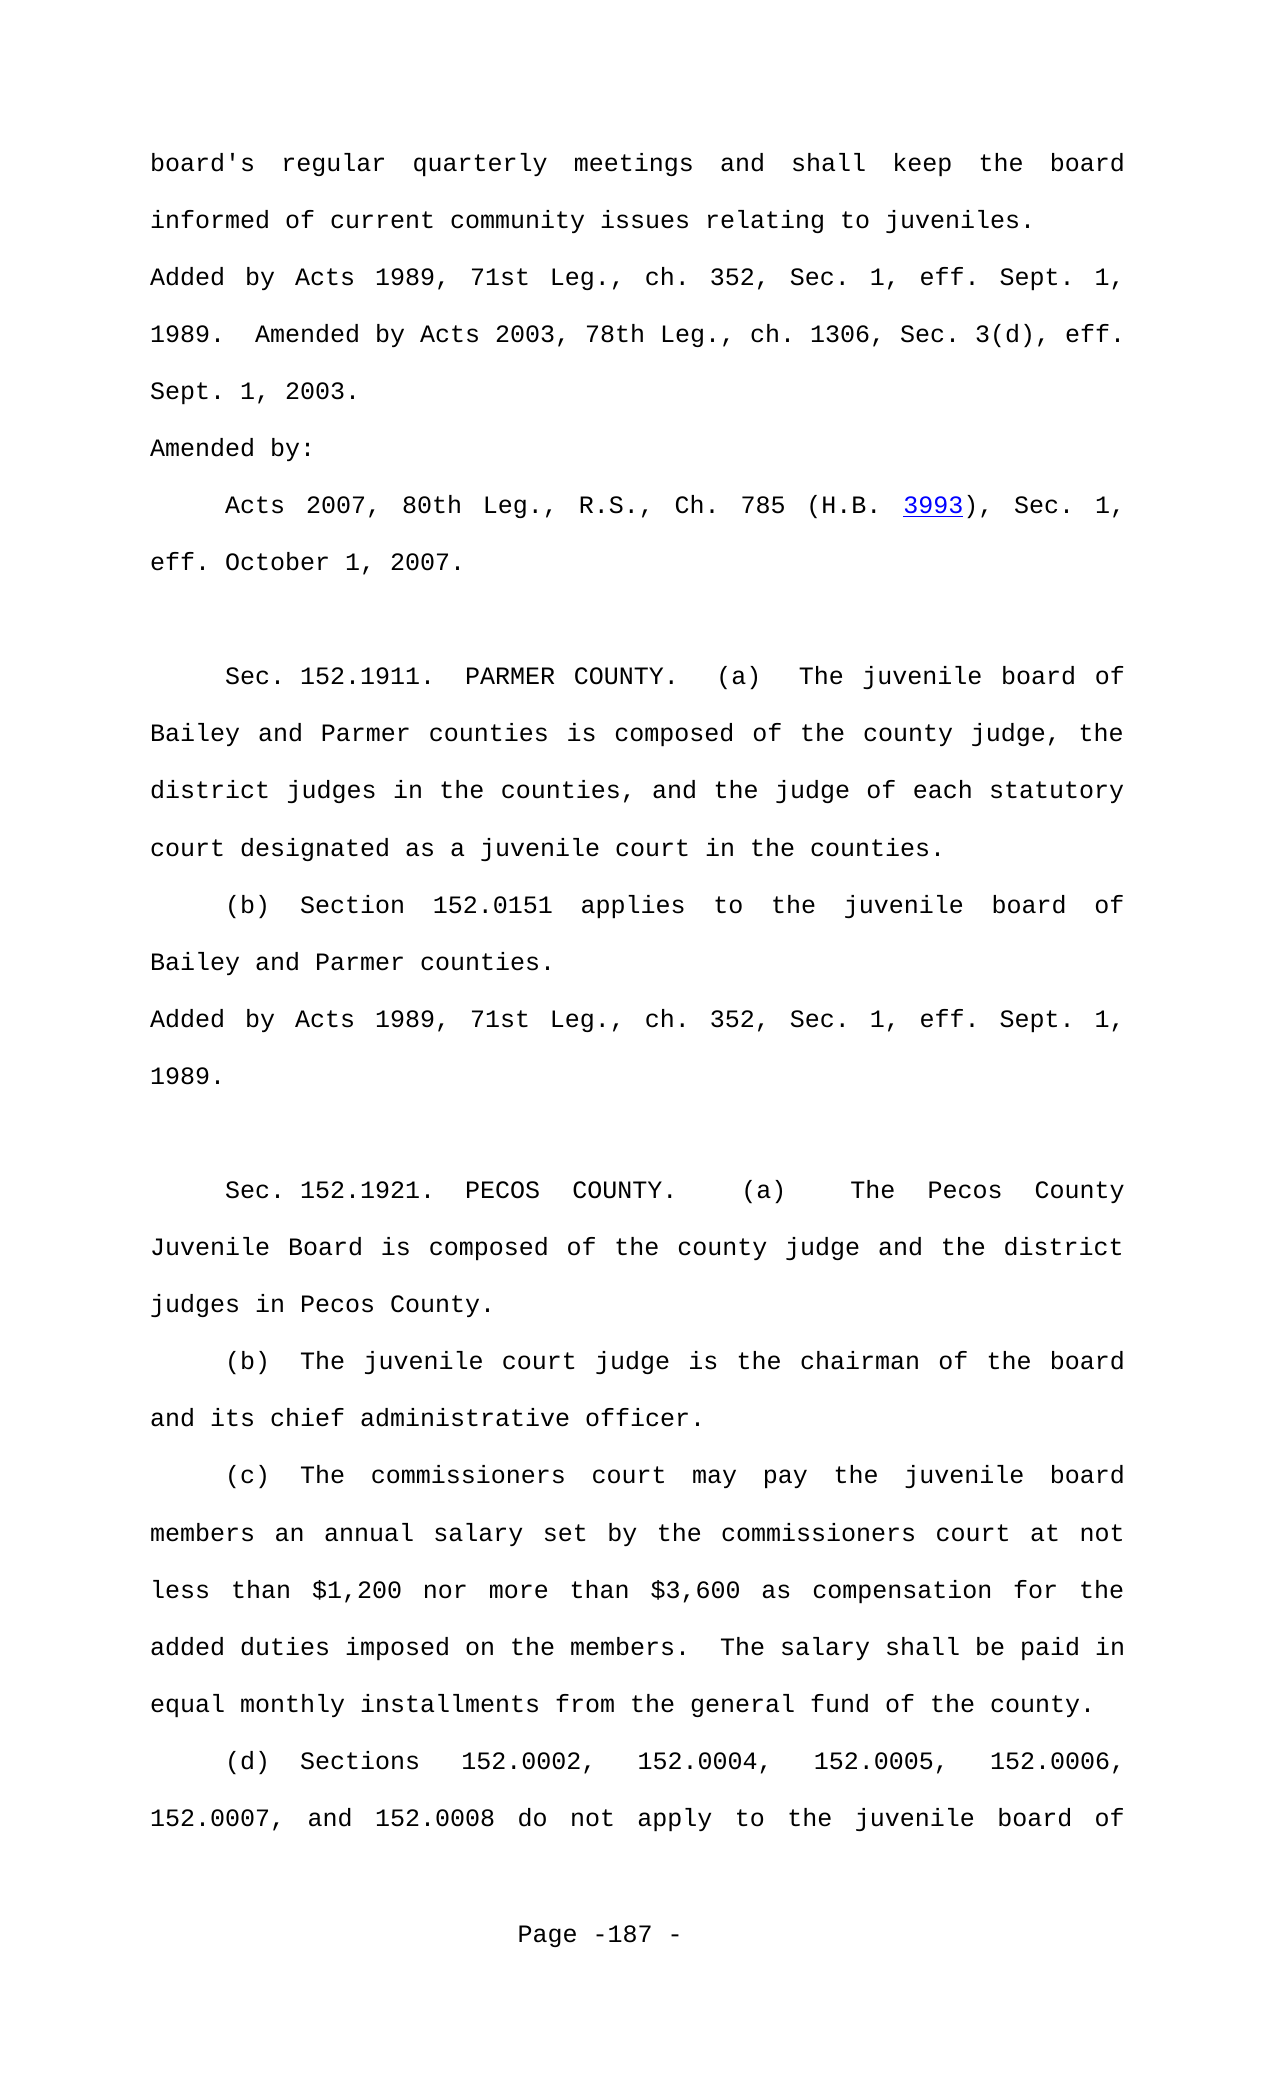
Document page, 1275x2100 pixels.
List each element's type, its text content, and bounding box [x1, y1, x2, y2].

text Sec. 152.1911. PARMER COUNTY. (a) The juvenile board of Bailey and Parmer counties is composed of the county judge, the district judges in the counties, and the judge of each statutory court designated as a juvenile court in the counties. [150, 664, 1125, 863]
text Sec. 152.1921. PECOS COUNTY. (a) The Pecos County Juvenile Board is composed of the county judge and the district judges in Pecos County. [150, 1177, 1125, 1320]
text Added by Acts 1989, 71st Leg., ch. 352, Sec. 1, eff. Sept. 1, 1989. [150, 1006, 1125, 1092]
text Acts 2007, 80th Leg., R.S., Ch. 785 (H.B. 3993), Sec. 1, eff. October 1, 2007. [150, 492, 1125, 578]
text (b) Section 152.0151 applies to the juvenile board of Bailey and Parmer counties. [150, 892, 1125, 978]
text (b) The juvenile court judge is the chairman of the board and its chief administrative officer. [150, 1349, 1125, 1434]
text Added by Acts 1989, 71st Leg., ch. 352, Sec. 1, eff. Sept. 1, 1989. Amended by Acts 2003, 78th Leg., ch. 1306, Sec. 3(d), eff. Sept. 1, 2003. [150, 264, 1125, 407]
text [150, 1748, 1125, 1834]
text (c) The commissioners court may pay the juvenile board members an annual salary set by the commissioners court at not less than $1,200 nor more than $3,600 as compensation for the added duties imposed on the members. The salary shall be paid in equal monthly installments from the general fund of the county. [150, 1463, 1125, 1720]
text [150, 150, 1125, 236]
text Amended by: [150, 435, 1125, 464]
